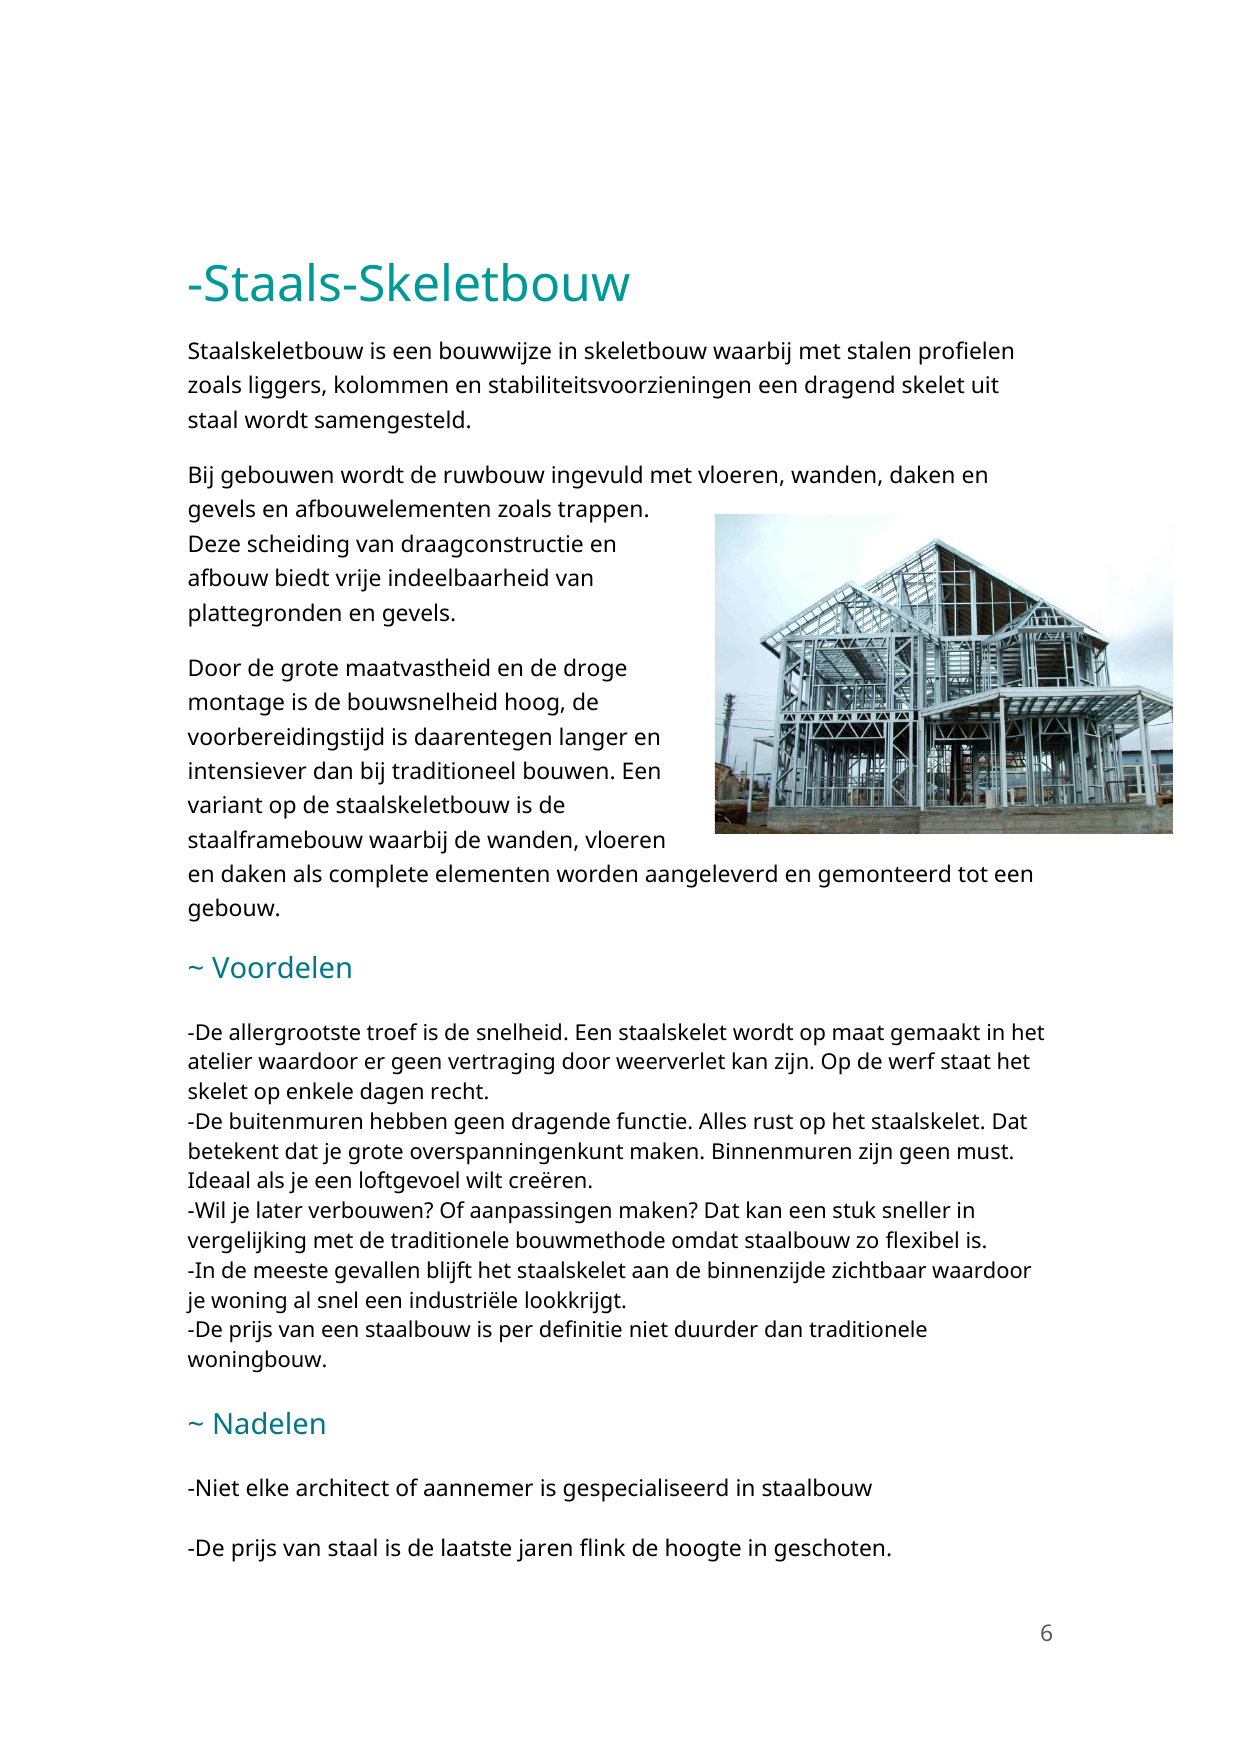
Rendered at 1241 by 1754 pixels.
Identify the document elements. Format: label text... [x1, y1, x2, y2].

text -De allergrootste troef is de snelheid. Een staalskelet wordt op maat gemaakt in het atelier waardoor er geen vertraging door weerverlet kan zijn. Op de werf staat het skelet op enkele dagen recht. -De buitenmuren hebben geen dragende functie. Alles rust op het staalskelet. Dat betekent dat je grote overspanningenkunt maken. Binnenmuren zijn geen must. Ideaal als je een loftgevoel wilt creëren. -Wil je later verbouwen? Of aanpassingen maken? Dat kan een stuk sneller in vergelijking met de traditionele bouwmethode omdat staalbouw zo flexibel is. -In de meeste gevallen blijft het staalskelet aan de binnenzijde zichtbaar waardoor je woning al snel een industriële lookkrijgt. -De prijs van een staalbouw is per definitie niet duurder dan traditionele woningbouw. [187, 1016, 1053, 1374]
text ~ Nadelen [187, 1403, 1053, 1443]
text Staalskeletbouw is een bouwwijze in skeletbouw waarbij met stalen profielen zoals liggers, kolommen en stabiliteitsvoorzieningen een dragend skelet uit staal wordt samengesteld. [187, 335, 1053, 435]
text -De prijs van staal is de laatste jaren flink de hoogte in geschoten. [187, 1532, 1053, 1564]
text ~ Voordelen [187, 948, 1053, 987]
text Door de grote maatvastheid en de droge montage is de bouwsnelheid hoog, de voorbereidingstijd is daarentegen langer en intensiever dan bij traditioneel bouwen. Een variant op de staalskeletbouw is de staalframebouw waarbij de wanden, vloeren en daken als complete elementen worden aangeleverd en gemonteerd tot een gebouw. [187, 652, 1053, 924]
text -Niet elke architect of aannemer is gespecialiseerd in staalbouw [187, 1472, 1053, 1503]
picture [713, 514, 1173, 833]
text Bij gebouwen wordt de ruwbouw ingevuld met vloeren, wanden, daken en gevels en afbouwelementen zoals trappen. Deze scheiding van draagconstructie en afbouw biedt vrije indeelbaarheid van plattegronden en gevels. [187, 459, 1053, 628]
subtitle -Staals-Skeletbouw [187, 248, 1053, 316]
